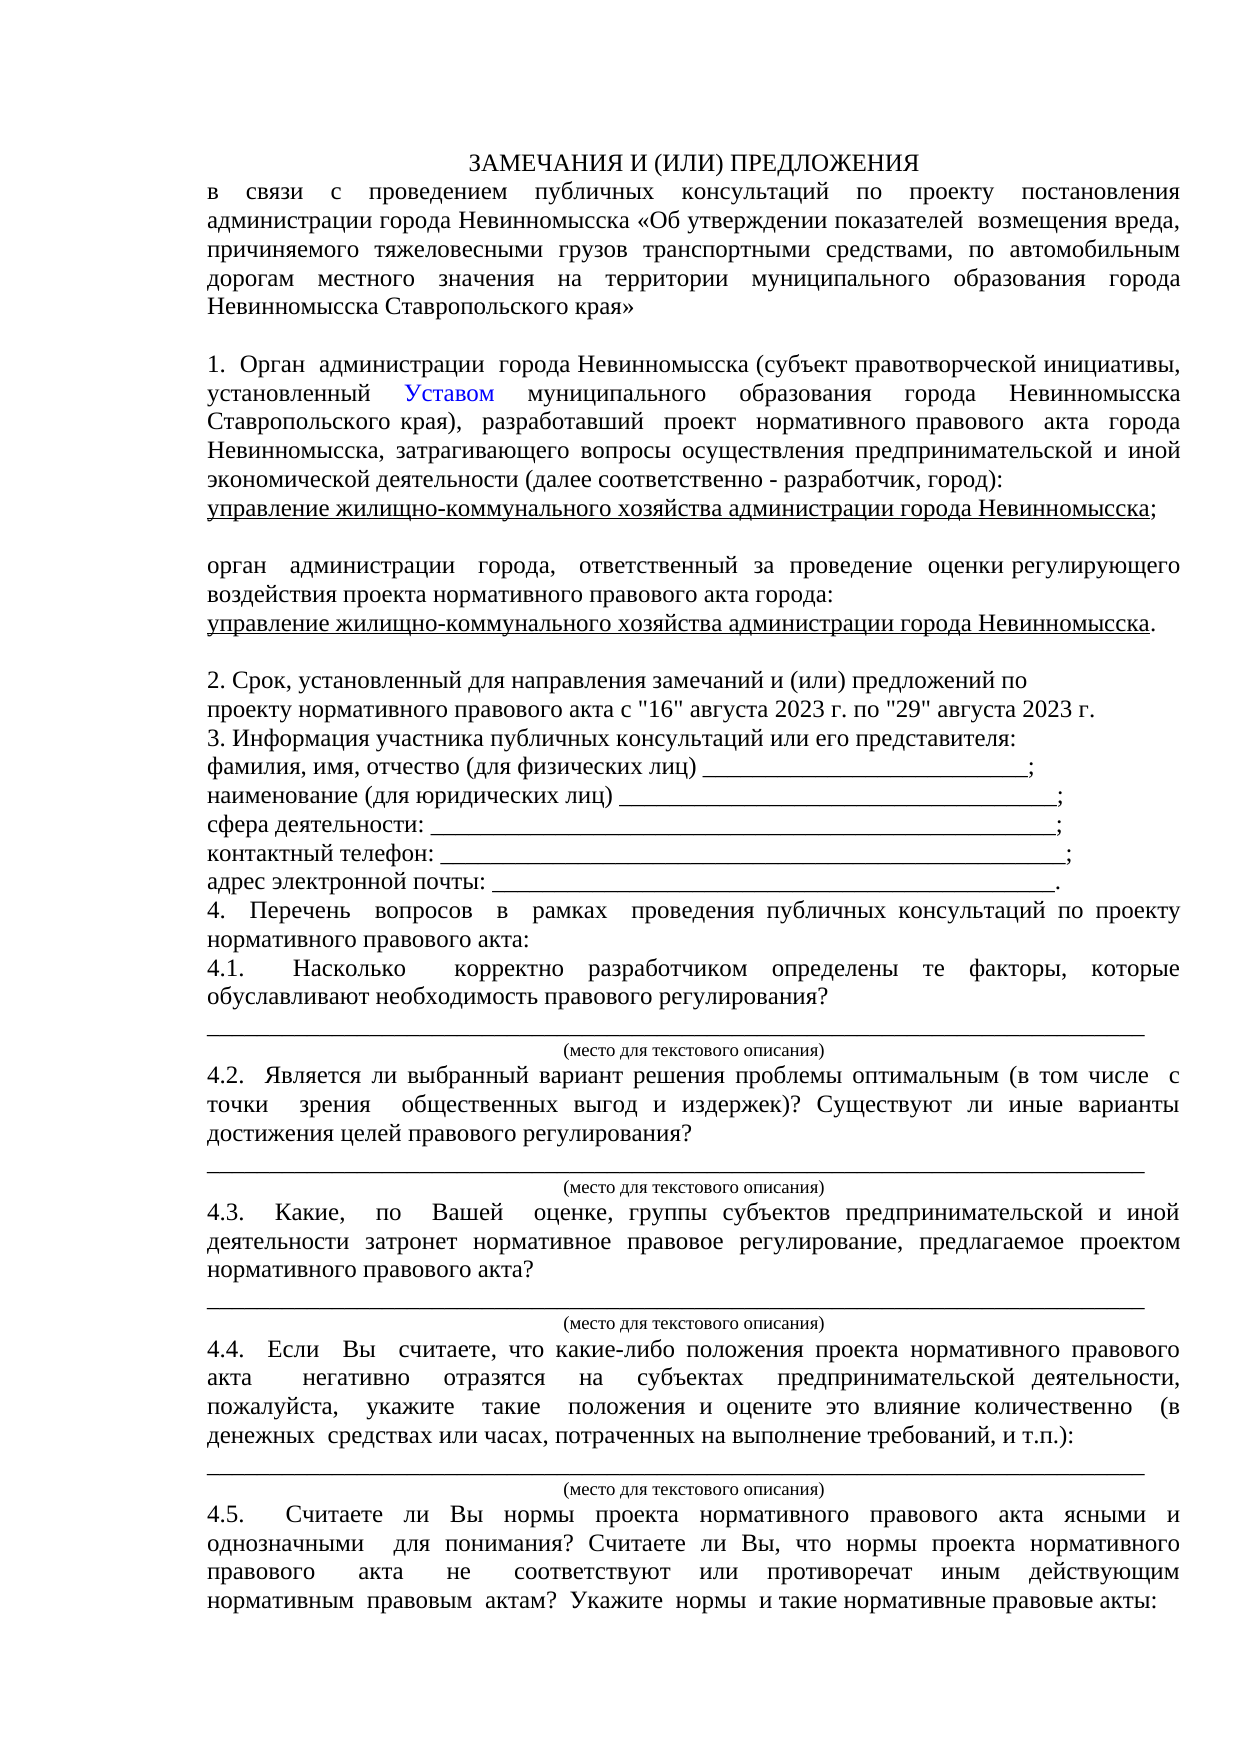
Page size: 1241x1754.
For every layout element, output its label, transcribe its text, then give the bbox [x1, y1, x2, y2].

text (место для текстового описания) [207, 1477, 1181, 1499]
text 4. Перечень вопросов в рамках проведения публичных консультаций по проекту нормативного правового акта: [207, 895, 1181, 953]
text ___________________________________________________________________________ [207, 1283, 1181, 1312]
text проекту нормативного правового акта с "16" августа 2023 г. по "29" августа 2023 г. [207, 694, 1181, 723]
text адрес электронной почты: _____________________________________________. [207, 866, 1181, 895]
text 2. Срок, установленный для направления замечаний и (или) предложений по [207, 665, 1181, 694]
text (место для текстового описания) [207, 1176, 1181, 1197]
text ___________________________________________________________________________ [207, 1010, 1181, 1039]
text (место для текстового описания) [207, 1039, 1181, 1061]
text 1. Орган администрации города Невинномысска (субъект правотворческой инициативы, установленный Уставом муниципального образования города Невинномысска Ставропольского края), разработавший проект нормативного правового акта города Невинномысска, затрагивающего вопросы осуществления предпринимательской и иной экономической деятельности (далее соответственно - разработчик, город): [207, 349, 1181, 493]
text ЗАМЕЧАНИЯ И (ИЛИ) ПРЕДЛОЖЕНИЯ [207, 148, 1181, 176]
text ___________________________________________________________________________ [207, 1449, 1181, 1477]
text орган администрации города, ответственный за проведение оценки регулирующего воздействия проекта нормативного правового акта города: [207, 550, 1181, 608]
text 3. Информация участника публичных консультаций или его представителя: [207, 723, 1181, 751]
text контактный телефон: __________________________________________________; [207, 838, 1181, 866]
text 4.4. Если Вы считаете, что какие-либо положения проекта нормативного правового акта негативно отразятся на субъектах предпринимательской деятельности, пожалуйста, укажите такие положения и оцените это влияние количественно (в денежных средствах или часах, потраченных на выполнение требований, и т.п.): [207, 1334, 1181, 1449]
text наименование (для юридических лиц) ___________________________________; [207, 780, 1181, 809]
text фамилия, имя, отчество (для физических лиц) __________________________; [207, 751, 1181, 780]
text (место для текстового описания) [207, 1312, 1181, 1334]
text 4.3. Какие, по Вашей оценке, группы субъектов предпринимательской и иной деятельности затронет нормативное правовое регулирование, предлагаемое проектом нормативного правового акта? [207, 1197, 1181, 1283]
text управление жилищно-коммунального хозяйства администрации города Невинномысска; [207, 493, 1181, 521]
text в связи с проведением публичных консультаций по проекту постановления администрации города Невинномысска «Об утверждении показателей возмещения вреда, причиняемого тяжеловесными грузов транспортными средствами, по автомобильным дорогам местного значения на территории муниципального образования города Невинномысска Ставропольского края» [207, 176, 1181, 320]
text 4.1. Насколько корректно разработчиком определены те факторы, которые обуславливают необходимость правового регулирования? [207, 953, 1181, 1010]
text ___________________________________________________________________________ [207, 1147, 1181, 1176]
text управление жилищно-коммунального хозяйства администрации города Невинномысска. [207, 608, 1181, 636]
text сфера деятельности: __________________________________________________; [207, 809, 1181, 838]
text 4.5. Считаете ли Вы нормы проекта нормативного правового акта ясными и однозначными для понимания? Считаете ли Вы, что нормы проекта нормативного правового акта не соответствуют или противоречат иным действующим нормативным правовым актам? Укажите нормы и такие нормативные правовые акты: [207, 1499, 1181, 1614]
text 4.2. Является ли выбранный вариант решения проблемы оптимальным (в том числе с точки зрения общественных выгод и издержек)? Существуют ли иные варианты достижения целей правового регулирования? [207, 1061, 1181, 1147]
